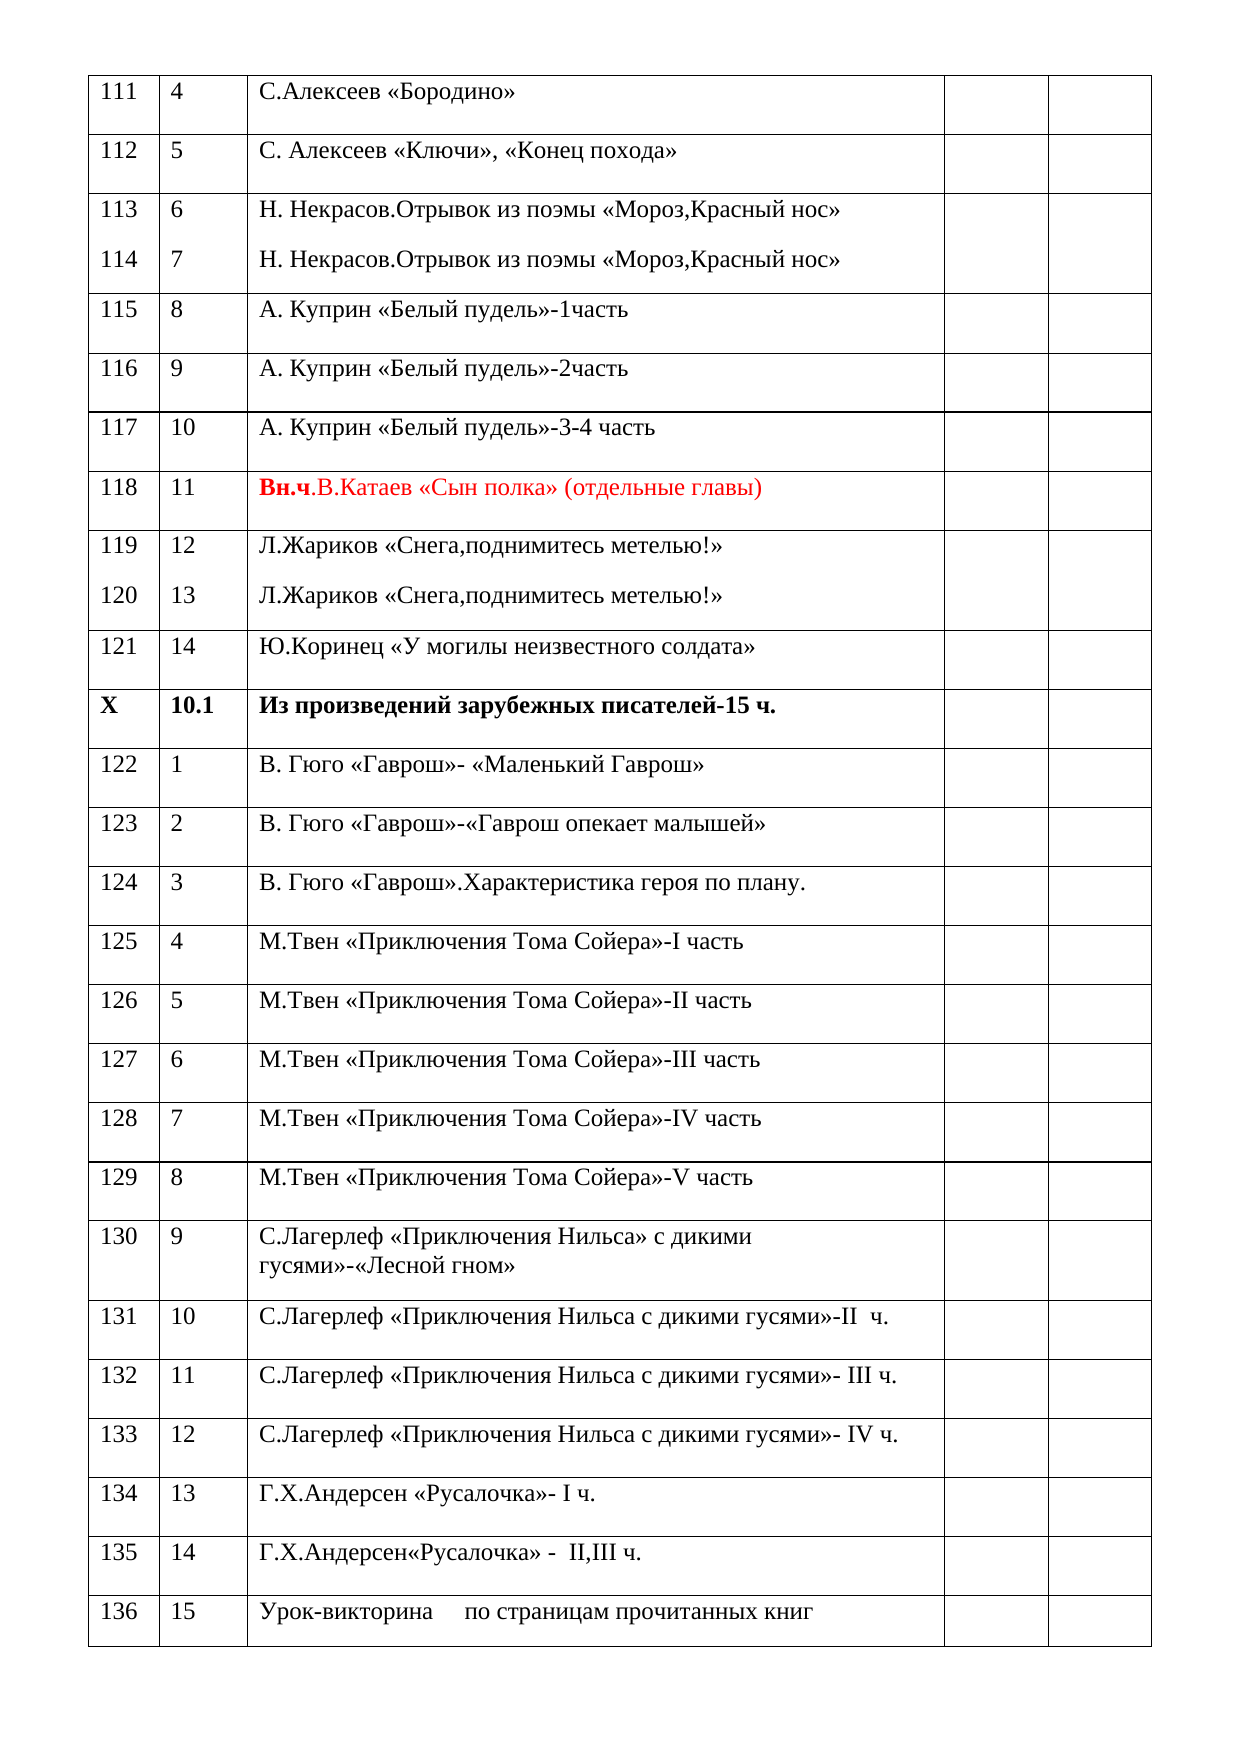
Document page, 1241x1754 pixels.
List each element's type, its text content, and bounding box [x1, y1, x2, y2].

table_cell 14 [160, 1537, 247, 1595]
table_cell [945, 354, 1048, 411]
table_cell М.Твен «Приключения Тома Сойера»-I часть [248, 926, 944, 984]
table_cell 5 [160, 135, 247, 193]
table_cell 2 [160, 808, 247, 866]
table_cell 12 13 [160, 531, 247, 630]
table_cell 4 [160, 926, 247, 984]
table_cell 126 [89, 985, 159, 1043]
table_cell М.Твен «Приключения Тома Сойера»-IV часть [248, 1103, 944, 1161]
table_cell 9 [160, 354, 247, 411]
table_cell 6 [160, 1044, 247, 1102]
table_cell 121 [89, 631, 159, 689]
table_cell [1049, 985, 1151, 1043]
table_cell 15 [160, 1596, 247, 1646]
table_cell 135 [89, 1537, 159, 1595]
table_cell 130 [89, 1221, 159, 1300]
table_cell С.Алексеев «Бородино» [248, 76, 944, 134]
table_cell 133 [89, 1419, 159, 1477]
table_cell 4 [160, 76, 247, 134]
table_cell А. Куприн «Белый пудель»-3-4 часть [248, 413, 944, 471]
table_cell [1049, 690, 1151, 748]
table_cell 10.1 [160, 690, 247, 748]
table_cell [1049, 1360, 1151, 1418]
table_cell 10 [160, 413, 247, 471]
table_cell [1049, 926, 1151, 984]
table_cell Л.Жариков «Снега,поднимитесь метелью!» Л.Жариков «Снега,поднимитесь метелью!» [248, 531, 944, 630]
table_cell [945, 1596, 1048, 1646]
table_cell [1049, 867, 1151, 925]
table_cell [1049, 631, 1151, 689]
table_cell [945, 1419, 1048, 1477]
table_cell 123 [89, 808, 159, 866]
table_cell [1049, 1163, 1151, 1220]
table_cell [1049, 1103, 1151, 1161]
table_cell 8 [160, 294, 247, 352]
table_cell 8 [160, 1163, 247, 1220]
table_cell Урок-викторина по страницам прочитанных книг [248, 1596, 944, 1646]
table_cell 5 [160, 985, 247, 1043]
table_cell C.Лагерлеф «Приключения Нильса с дикими гусями»- III ч. [248, 1360, 944, 1418]
table_cell 10 [160, 1301, 247, 1359]
table_cell М.Твен «Приключения Тома Сойера»-II часть [248, 985, 944, 1043]
table_cell В. Гюго «Гаврош»- «Маленький Гаврош» [248, 749, 944, 807]
table_cell В. Гюго «Гаврош».Характеристика героя по плану. [248, 867, 944, 925]
table_cell [945, 926, 1048, 984]
table_cell C.Лагерлеф «Приключения Нильса с дикими гусями»-II ч. [248, 1301, 944, 1359]
table_cell [945, 631, 1048, 689]
table_cell Х [89, 690, 159, 748]
table_cell [945, 867, 1048, 925]
table_cell 14 [160, 631, 247, 689]
table_cell 113 114 [89, 194, 159, 293]
table_cell 3 [160, 867, 247, 925]
table_cell [945, 531, 1048, 630]
table_cell [945, 1360, 1048, 1418]
table_cell [1049, 354, 1151, 411]
table_cell [945, 294, 1048, 352]
table_cell [1049, 294, 1151, 352]
table_cell Ю.Коринец «У могилы неизвестного солдата» [248, 631, 944, 689]
table_cell 129 [89, 1163, 159, 1220]
table_cell [945, 472, 1048, 529]
table_cell 11 [160, 1360, 247, 1418]
table_cell [1049, 1537, 1151, 1595]
table_cell 9 [160, 1221, 247, 1300]
table_cell Н. Некрасов.Отрывок из поэмы «Мороз,Красный нос» Н. Некрасов.Отрывок из поэмы «Мороз,Красный нос» [248, 194, 944, 293]
table_cell 119 120 [89, 531, 159, 630]
table_cell М.Твен «Приключения Тома Сойера»-III часть [248, 1044, 944, 1102]
table_cell [945, 194, 1048, 293]
table_cell 136 [89, 1596, 159, 1646]
table_cell [1049, 194, 1151, 293]
table_cell [1049, 1478, 1151, 1536]
table_cell [945, 690, 1048, 748]
table_cell Г.Х.Андерсен«Русалочка» - II,III ч. [248, 1537, 944, 1595]
table_cell [945, 413, 1048, 471]
table_cell 1 [160, 749, 247, 807]
table_cell [1049, 749, 1151, 807]
table_cell [1049, 135, 1151, 193]
table_cell 7 [160, 1103, 247, 1161]
table_cell Вн.ч.В.Катаев «Сын полка» (отдельные главы) [248, 472, 944, 529]
table_cell А. Куприн «Белый пудель»-1часть [248, 294, 944, 352]
table_cell [945, 1537, 1048, 1595]
table_cell [1049, 413, 1151, 471]
table_cell 128 [89, 1103, 159, 1161]
table_cell 132 [89, 1360, 159, 1418]
table_cell 13 [160, 1478, 247, 1536]
table_cell [1049, 1419, 1151, 1477]
table_cell [945, 1221, 1048, 1300]
table_cell [1049, 1044, 1151, 1102]
table_cell [945, 1478, 1048, 1536]
table_cell 125 [89, 926, 159, 984]
table_cell [945, 985, 1048, 1043]
table_cell 122 [89, 749, 159, 807]
table_cell [945, 1301, 1048, 1359]
table_cell [945, 135, 1048, 193]
table_cell [1049, 1301, 1151, 1359]
table_cell Г.Х.Андерсен «Русалочка»- I ч. [248, 1478, 944, 1536]
table_cell 115 [89, 294, 159, 352]
table_cell [1049, 472, 1151, 529]
table_cell 118 [89, 472, 159, 529]
table_cell [1049, 1596, 1151, 1646]
table_cell 112 [89, 135, 159, 193]
table_cell В. Гюго «Гаврош»-«Гаврош опекает малышей» [248, 808, 944, 866]
table_cell Из произведений зарубежных писателей-15 ч. [248, 690, 944, 748]
table_cell [945, 76, 1048, 134]
table_cell [1049, 1221, 1151, 1300]
table_cell С. Алексеев «Ключи», «Конец похода» [248, 135, 944, 193]
table_cell [945, 1044, 1048, 1102]
table_cell C.Лагерлеф «Приключения Нильса» с дикими гусями»-«Лесной гном» [248, 1221, 944, 1300]
table_cell 111 [89, 76, 159, 134]
table_cell [945, 749, 1048, 807]
table_cell 11 [160, 472, 247, 529]
table_cell C.Лагерлеф «Приключения Нильса с дикими гусями»- IV ч. [248, 1419, 944, 1477]
table_cell 131 [89, 1301, 159, 1359]
table_cell 117 [89, 413, 159, 471]
table_cell М.Твен «Приключения Тома Сойера»-V часть [248, 1163, 944, 1220]
table_cell 127 [89, 1044, 159, 1102]
table_cell 116 [89, 354, 159, 411]
table_cell А. Куприн «Белый пудель»-2часть [248, 354, 944, 411]
table_cell 6 7 [160, 194, 247, 293]
table_cell [945, 1163, 1048, 1220]
table_cell [945, 808, 1048, 866]
table_cell 134 [89, 1478, 159, 1536]
table_cell [1049, 531, 1151, 630]
table_cell [1049, 76, 1151, 134]
table_cell [945, 1103, 1048, 1161]
table_cell 124 [89, 867, 159, 925]
table_cell [1049, 808, 1151, 866]
table_cell 12 [160, 1419, 247, 1477]
